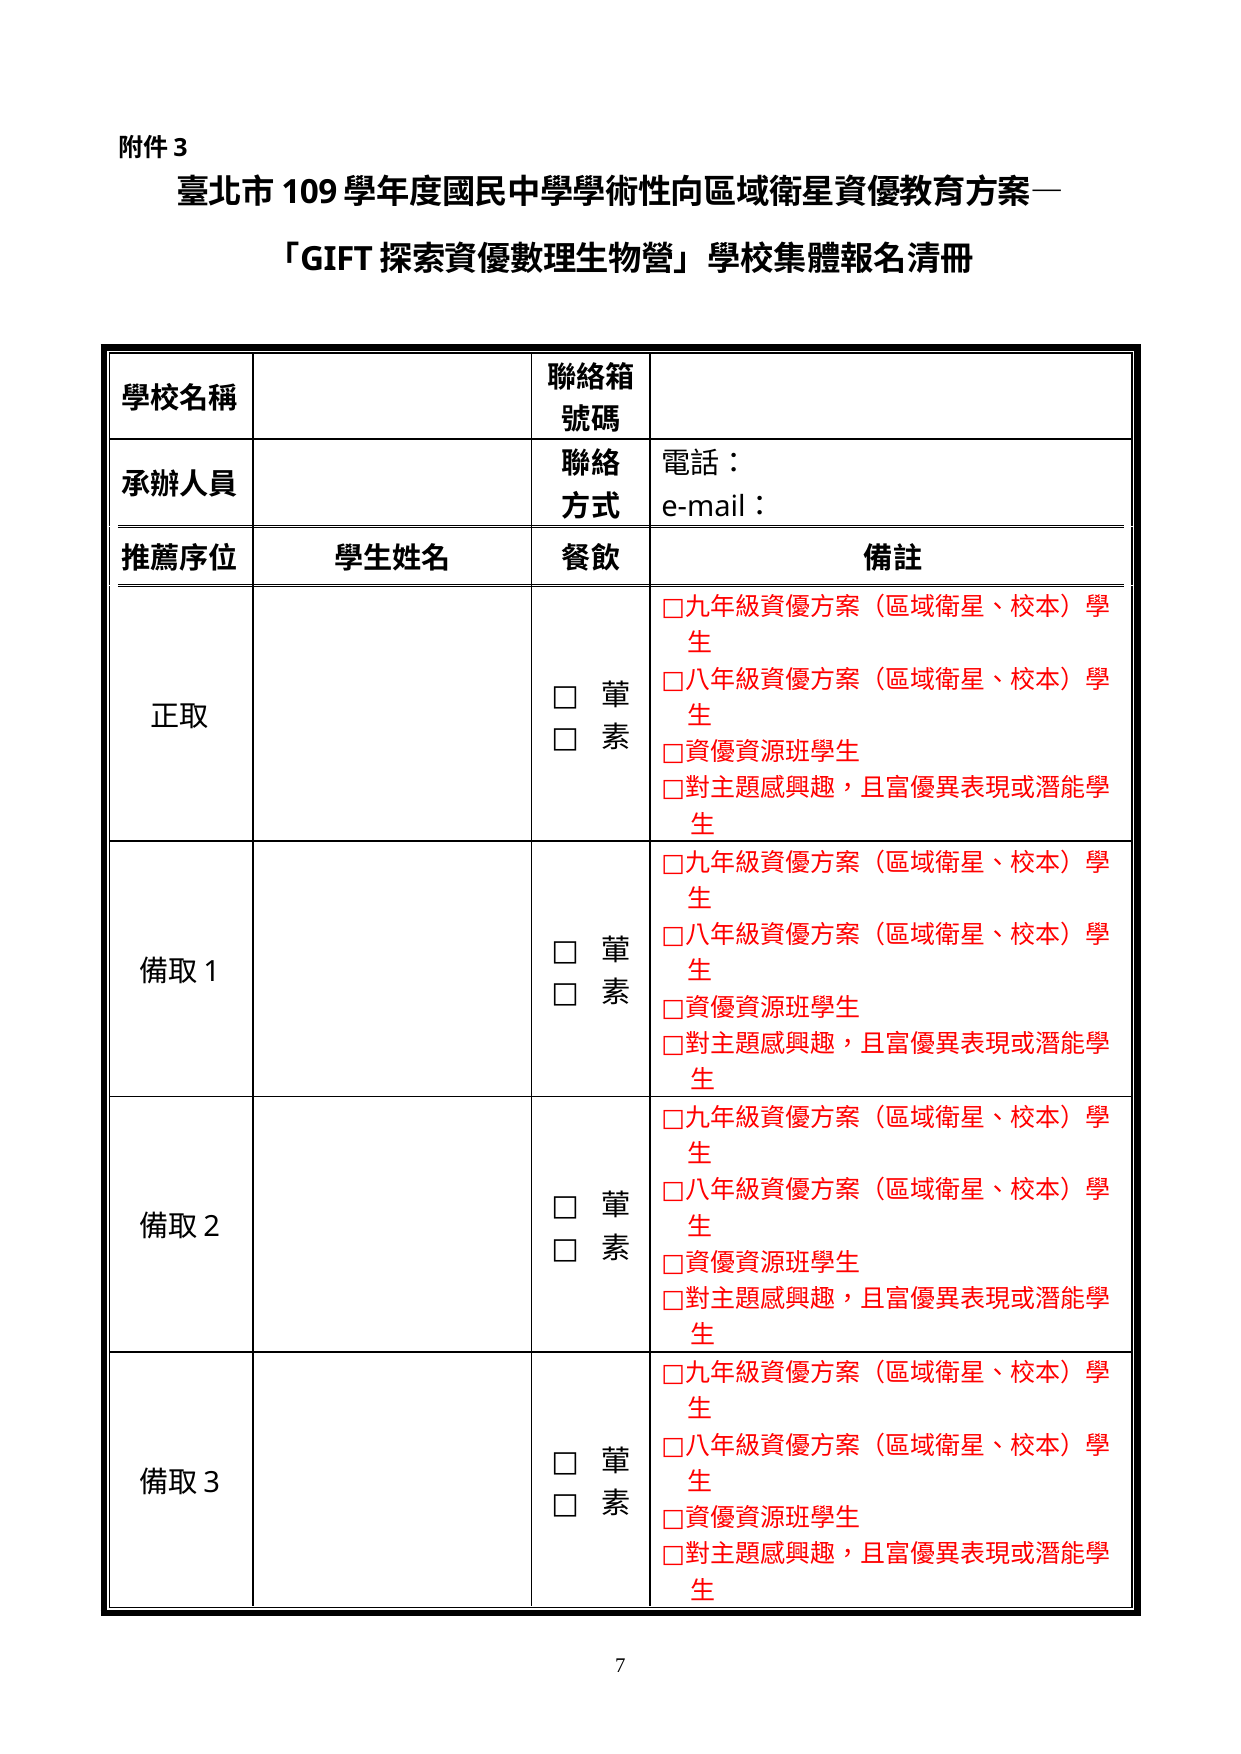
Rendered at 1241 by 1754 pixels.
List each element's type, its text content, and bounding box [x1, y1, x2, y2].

table_cell □九年級資優方案（區域衛星、校本）學生 □八年級資優方案（區域衛星、校本）學生 □資優資源班學生 □對主題感興趣，且富優異表現或潛能學生 [651, 842, 1131, 1096]
table_cell [254, 842, 531, 1096]
table_cell 學生姓名 [254, 528, 531, 583]
table_cell 電話： e-mail： [651, 440, 1131, 524]
table_cell 葷 素 [532, 587, 649, 840]
table_cell 葷 素 [532, 1353, 649, 1606]
table_cell 餐飲 [532, 528, 649, 583]
table_cell [254, 1353, 531, 1606]
table_header 學校名稱 [110, 354, 252, 438]
table_cell 葷 素 [532, 842, 649, 1096]
table_cell 備取2 [110, 1097, 252, 1351]
table_cell 葷 素 [532, 1097, 649, 1351]
table_cell [254, 1097, 531, 1351]
table_cell 聯絡 方式 [532, 440, 649, 524]
table_cell □九年級資優方案（區域衛星、校本）學生 □八年級資優方案（區域衛星、校本）學生 □資優資源班學生 □對主題感興趣，且富優異表現或潛能學生 [651, 1353, 1131, 1606]
table_cell 承辦人員 [110, 440, 252, 524]
table_cell [254, 440, 531, 524]
table_cell 備取1 [110, 842, 252, 1096]
text 附件3 [118, 127, 1122, 164]
table_header [651, 354, 1131, 438]
table_cell 備取3 [110, 1353, 252, 1606]
table_header [254, 354, 531, 438]
text 臺北市109學年度國民中學學術性向區域衛星資優教育方案— [118, 164, 1122, 213]
text 「GIFT探索資優數理生物營」學校集體報名清冊 [118, 232, 1122, 280]
table_cell 推薦序位 [110, 525, 252, 583]
table_header 聯絡箱 號碼 [532, 354, 649, 438]
table_cell □九年級資優方案（區域衛星、校本）學生 □八年級資優方案（區域衛星、校本）學生 □資優資源班學生 □對主題感興趣，且富優異表現或潛能學生 [651, 584, 1132, 840]
table_cell 正取 [110, 584, 252, 840]
table_cell □九年級資優方案（區域衛星、校本）學生 □八年級資優方案（區域衛星、校本）學生 □資優資源班學生 □對主題感興趣，且富優異表現或潛能學生 [651, 1097, 1131, 1351]
table_cell 備註 [651, 525, 1132, 583]
table_cell [254, 587, 531, 840]
